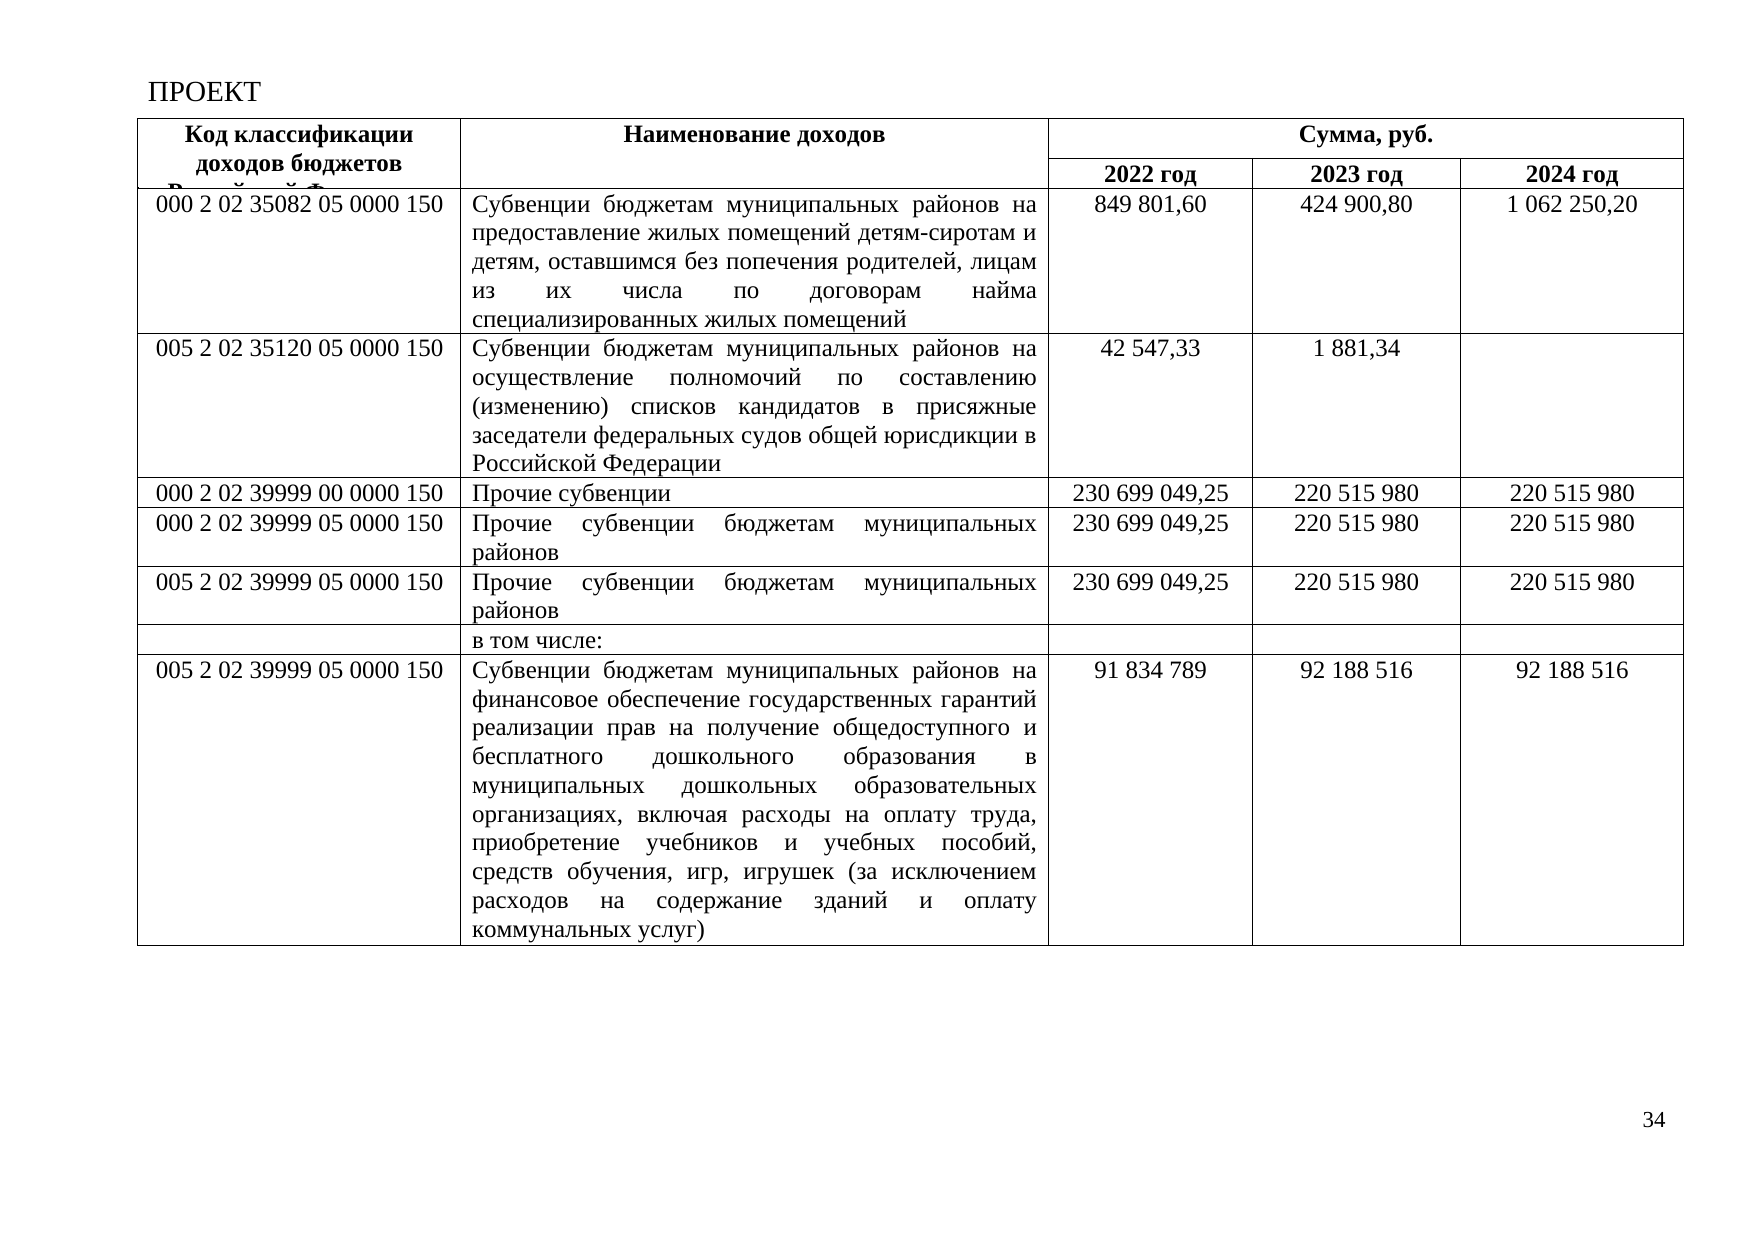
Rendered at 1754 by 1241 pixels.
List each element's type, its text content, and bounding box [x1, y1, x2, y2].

table_cell [1253, 625, 1460, 654]
table_cell в том числе: [461, 625, 1048, 654]
table_header Наименование доходов [461, 119, 1048, 188]
table_cell 000 2 02 39999 05 0000 150 [138, 508, 460, 566]
table_cell Субвенции бюджетам муниципальных районов на финансовое обеспечение государственных гарантий реализации прав на получение общедоступного и бесплатного дошкольного образования в муниципальных дошкольных образовательных организациях, включая расходы на оплату труда, приобретение учебников и учебных пособий, средств обучения, игр, игрушек (за исключением расходов на содержание зданий и оплату коммунальных услуг) [461, 655, 1048, 945]
table_cell 005 2 02 39999 05 0000 150 [138, 567, 460, 624]
table_cell [1461, 625, 1683, 654]
table_cell 220 515 980 [1461, 508, 1683, 566]
table_cell 2024 год [1461, 159, 1683, 188]
table_cell [138, 625, 460, 654]
table_cell 000 2 02 35082 05 0000 150 [138, 189, 460, 332]
table_cell Субвенции бюджетам муниципальных районов на осуществление полномочий по составлению (изменению) списков кандидатов в присяжные заседатели федеральных судов общей юрисдикции в Российской Федерации [461, 334, 1048, 477]
table_cell 2022 год [1049, 159, 1252, 188]
table_cell 424 900,80 [1253, 189, 1460, 332]
table_cell 1 881,34 [1253, 334, 1460, 477]
table_cell Прочие субвенции [461, 478, 1048, 507]
table_cell 220 515 980 [1253, 478, 1460, 507]
table_cell [1461, 334, 1683, 477]
table_cell 42 547,33 [1049, 334, 1252, 477]
table_cell Прочие субвенции бюджетам муниципальных районов [461, 567, 1048, 624]
table_cell 220 515 980 [1461, 567, 1683, 624]
table_cell 91 834 789 [1049, 655, 1252, 945]
table_cell 92 188 516 [1461, 655, 1683, 945]
table_cell 1 062 250,20 [1461, 189, 1683, 332]
table_cell 2023 год [1253, 159, 1460, 188]
table_cell 92 188 516 [1253, 655, 1460, 945]
table_cell 005 2 02 35120 05 0000 150 [138, 334, 460, 477]
table_cell 230 699 049,25 [1049, 567, 1252, 624]
table_cell 849 801,60 [1049, 189, 1252, 332]
table_cell Субвенции бюджетам муниципальных районов на предоставление жилых помещений детям-сиротам и детям, оставшимся без попечения родителей, лицам из их числа по договорам найма специализированных жилых помещений [461, 189, 1048, 332]
table_cell 220 515 980 [1253, 567, 1460, 624]
table_cell Прочие субвенции бюджетам муниципальных районов [461, 508, 1048, 566]
table_header Сумма, руб. [1049, 119, 1683, 158]
table_cell 220 515 980 [1461, 478, 1683, 507]
table_cell 230 699 049,25 [1049, 478, 1252, 507]
table_cell 005 2 02 39999 05 0000 150 [138, 655, 460, 945]
table_cell 230 699 049,25 [1049, 508, 1252, 566]
table_cell 000 2 02 39999 00 0000 150 [138, 478, 460, 507]
table_cell [1049, 625, 1252, 654]
table_header Код классификации доходов бюджетов Российской Федерации [138, 119, 460, 188]
table_cell 220 515 980 [1253, 508, 1460, 566]
